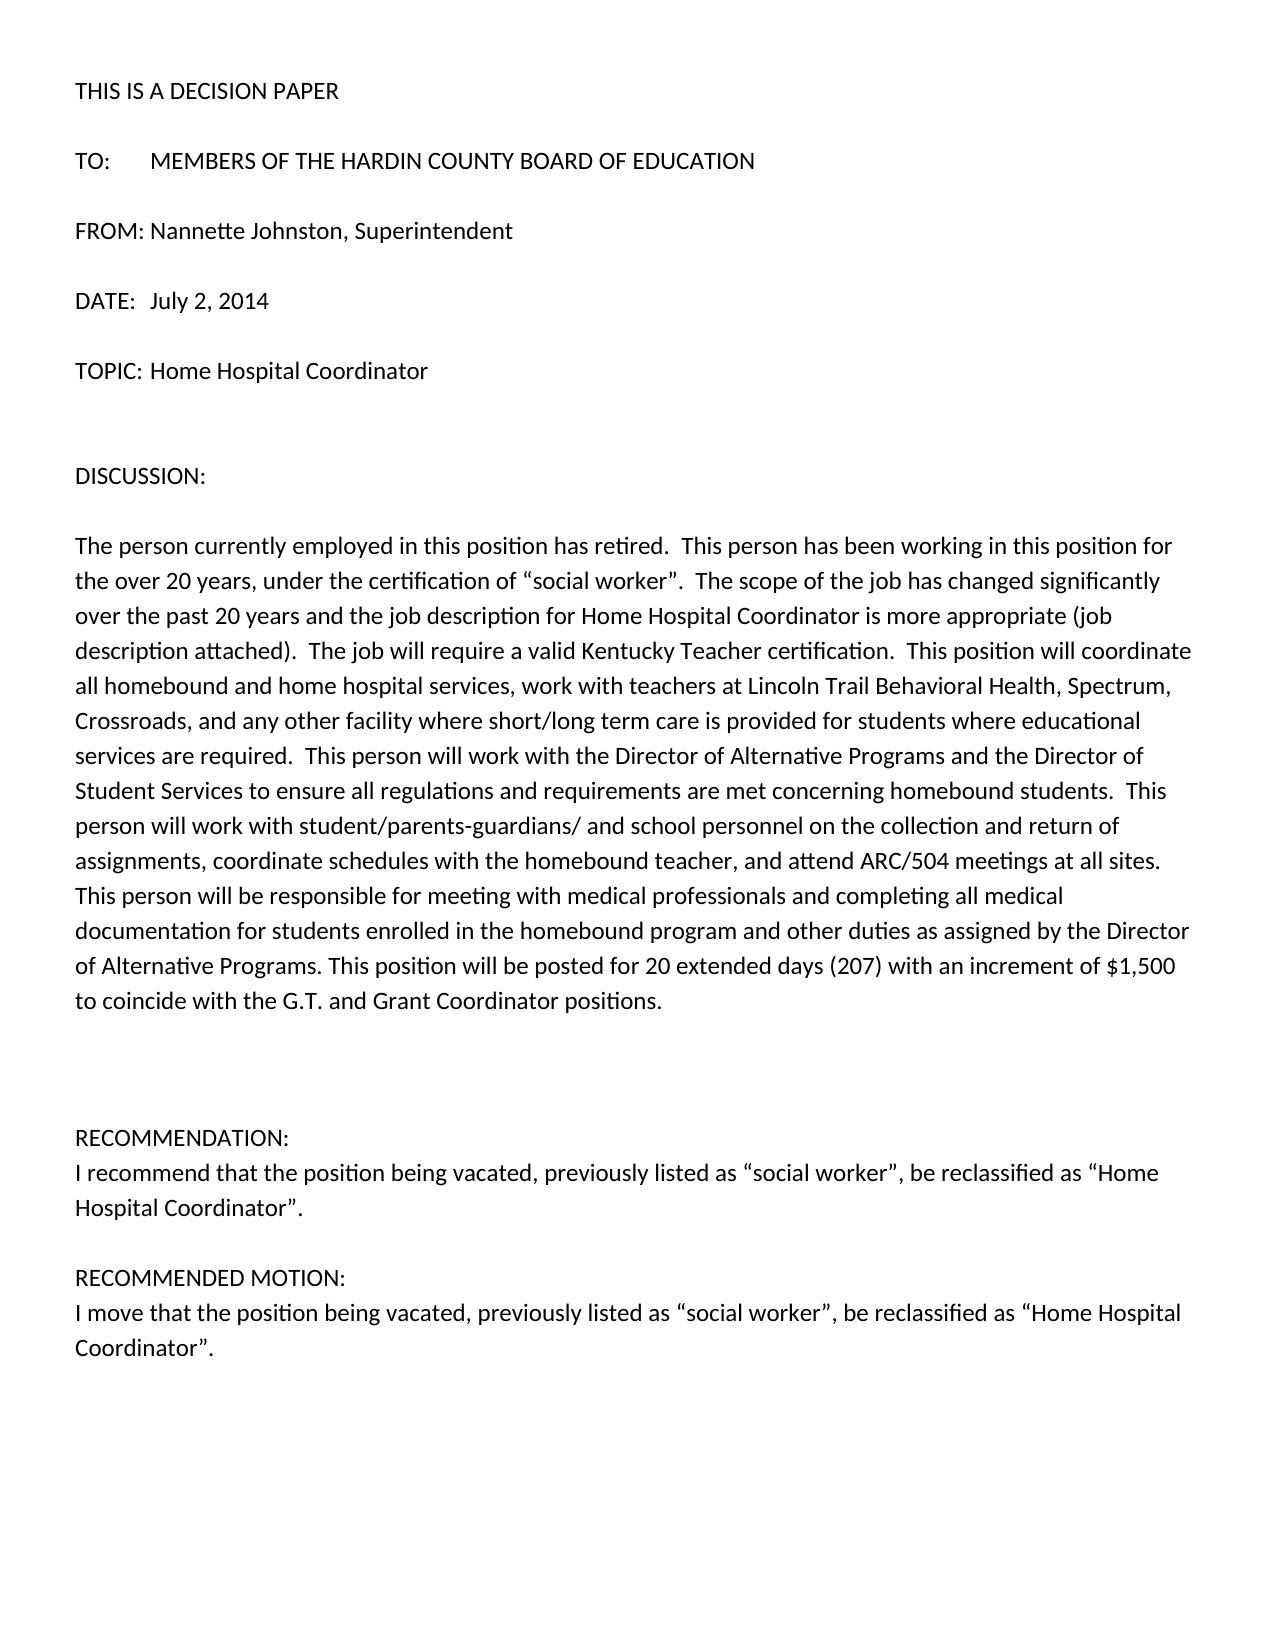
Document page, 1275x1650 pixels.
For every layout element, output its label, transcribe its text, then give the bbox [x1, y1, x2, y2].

text RECOMMENDATION: [75, 1122, 1200, 1153]
text DATE: July 2, 2014 [75, 285, 1200, 316]
text TO: MEMBERS OF THE HARDIN COUNTY BOARD OF EDUCATION [75, 145, 1200, 176]
text TOPIC: Home Hospital Coordinator [75, 355, 1200, 386]
text THIS IS A DECISION PAPER [75, 75, 1200, 106]
text RECOMMENDED MOTION: [75, 1262, 1200, 1293]
text I move that the position being vacated, previously listed as “social worker”, be reclassified as “Home Hospital Coordinator”. [75, 1297, 1200, 1363]
text I recommend that the position being vacated, previously listed as “social worker”, be reclassified as “Home Hospital Coordinator”. [75, 1157, 1200, 1223]
text The person currently employed in this position has retired. This person has been working in this position for the over 20 years, under the certification of “social worker”. The scope of the job has changed significantly over the past 20 years and the job description for Home Hospital Coordinator is more appropriate (job description attached). The job will require a valid Kentucky Teacher certification. This position will coordinate all homebound and home hospital services, work with teachers at Lincoln Trail Behavioral Health, Spectrum, Crossroads, and any other facility where short/long term care is provided for students where educational services are required. This person will work with the Director of Alternative Programs and the Director of Student Services to ensure all regulations and requirements are met concerning homebound students. This person will work with student/parents-guardians/ and school personnel on the collection and return of assignments, coordinate schedules with the homebound teacher, and attend ARC/504 meetings at all sites. This person will be responsible for meeting with medical professionals and completing all medical documentation for students enrolled in the homebound program and other duties as assigned by the Director of Alternative Programs. This position will be posted for 20 extended days (207) with an increment of $1,500 to coincide with the G.T. and Grant Coordinator positions. [75, 530, 1200, 1016]
text DISCUSSION: [75, 460, 1200, 491]
text FROM: Nannette Johnston, Superintendent [75, 215, 1200, 246]
